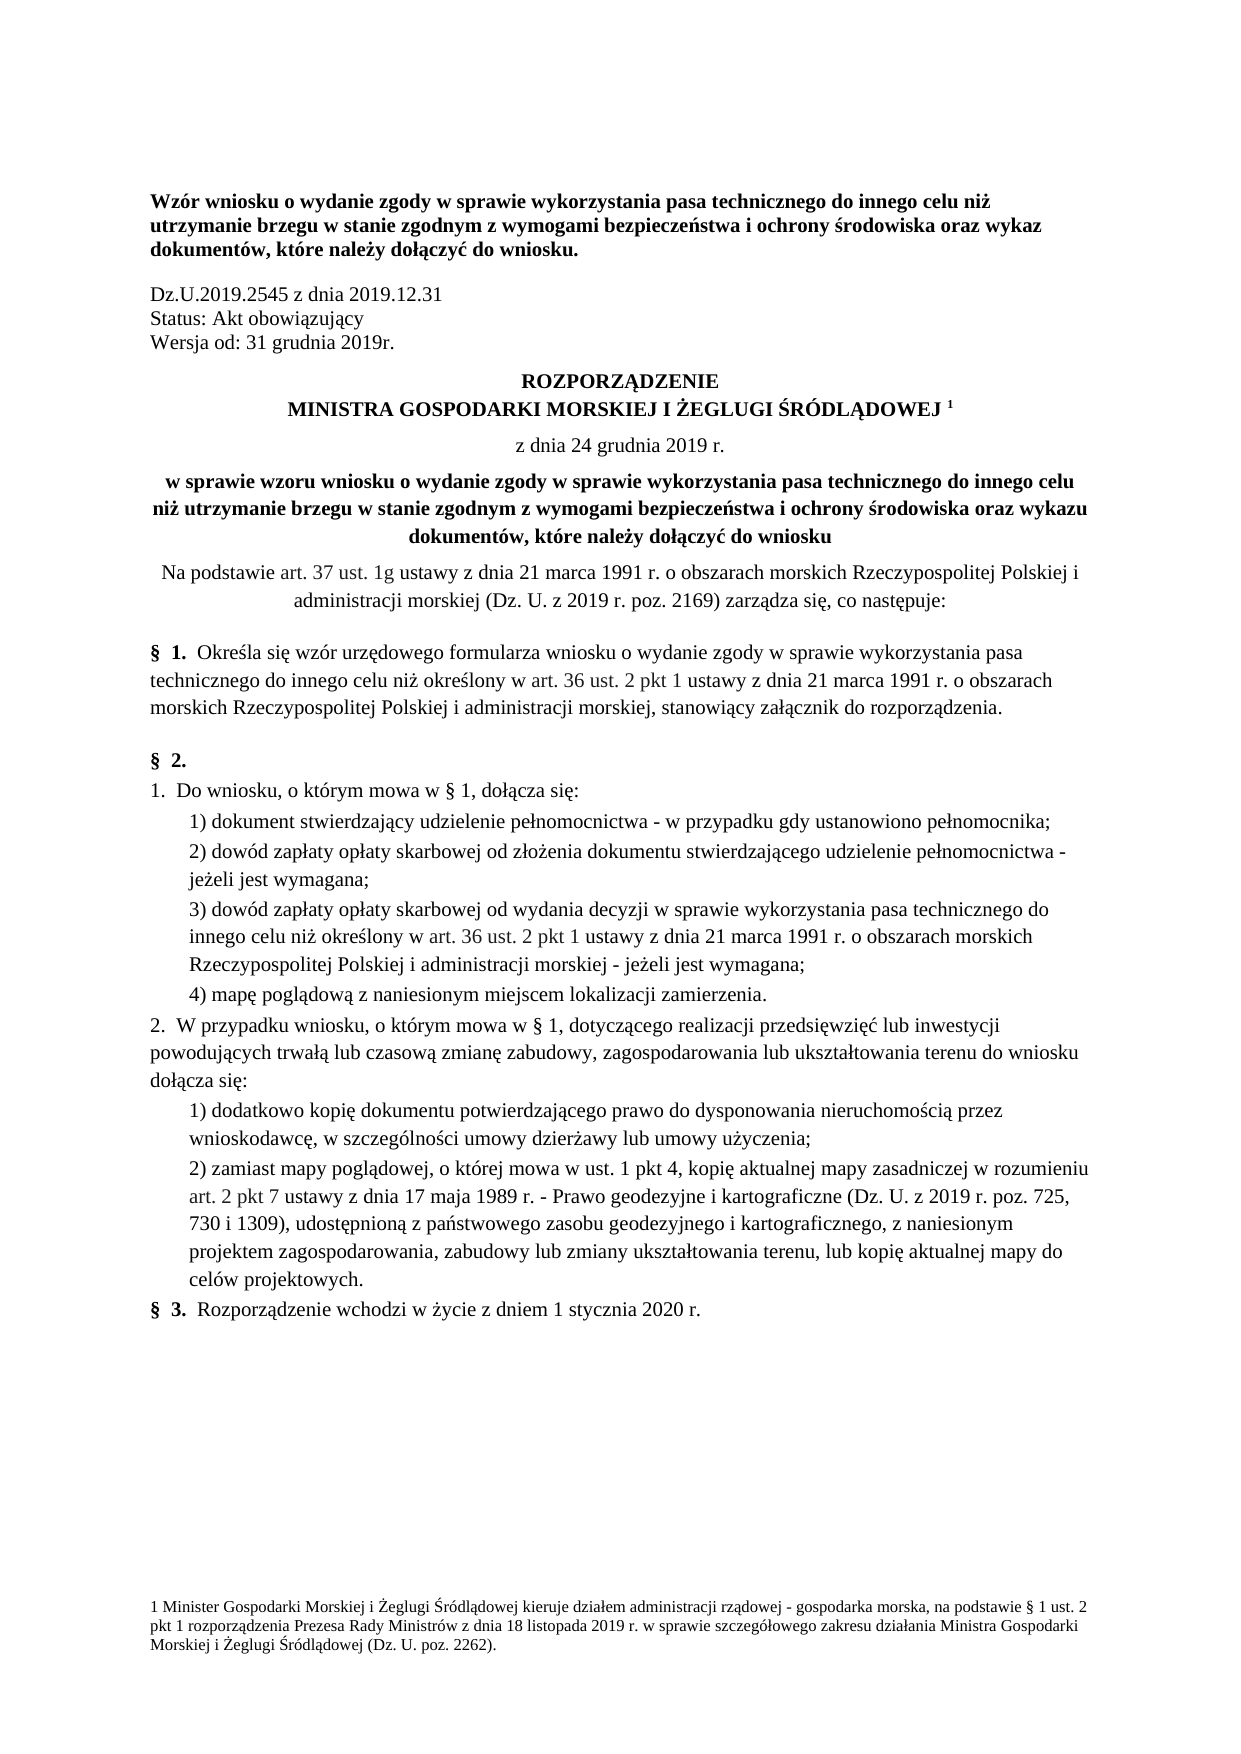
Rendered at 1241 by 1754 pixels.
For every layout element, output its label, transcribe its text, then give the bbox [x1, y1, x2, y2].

text 2) dowód zapłaty opłaty skarbowej od złożenia dokumentu stwierdzającego udzielenie pełnomocnictwa - jeżeli jest wymagana; [189, 839, 1090, 891]
title Wzór wniosku o wydanie zgody w sprawie wykorzystania pasa technicznego do innego celu niż utrzymanie brzegu w stanie zgodnym z wymogami bezpieczeństwa i ochrony środowiska oraz wykaz dokumentów, które należy dołączyć do wniosku. [150, 189, 1090, 261]
text § 1. Określa się wzór urzędowego formularza wniosku o wydanie zgody w sprawie wykorzystania pasa technicznego do innego celu niż określony w art. 36 ust. 2 pkt 1 ustawy z dnia 21 marca 1991 r. o obszarach morskich Rzeczypospolitej Polskiej i administracji morskiej, stanowiący załącznik do rozporządzenia. [150, 640, 1090, 719]
text 2. W przypadku wniosku, o którym mowa w § 1, dotyczącego realizacji przedsięwzięć lub inwestycji powodujących trwałą lub czasową zmianę zabudowy, zagospodarowania lub ukształtowania terenu do wniosku dołącza się: [150, 1013, 1090, 1092]
text 1) dokument stwierdzający udzielenie pełnomocnictwa - w przypadku gdy ustanowiono pełnomocnika; [189, 808, 1090, 833]
text MINISTRA GOSPODARKI MORSKIEJ I ŻEGLUGI ŚRÓDLĄDOWEJ 1 [150, 397, 1090, 421]
text 3) dowód zapłaty opłaty skarbowej od wydania decyzji w sprawie wykorzystania pasa technicznego do innego celu niż określony w art. 36 ust. 2 pkt 1 ustawy z dnia 21 marca 1991 r. o obszarach morskich Rzeczypospolitej Polskiej i administracji morskiej - jeżeli jest wymagana; [189, 897, 1090, 976]
text § 3. Rozporządzenie wchodzi w życie z dniem 1 stycznia 2020 r. [150, 1297, 1090, 1321]
text 1) dodatkowo kopię dokumentu potwierdzającego prawo do dysponowania nieruchomością przez wnioskodawcę, w szczególności umowy dzierżawy lub umowy użyczenia; [189, 1098, 1090, 1150]
text Status: Akt obowiązujący [150, 306, 1090, 330]
text w sprawie wzoru wniosku o wydanie zgody w sprawie wykorzystania pasa technicznego do innego celu niż utrzymanie brzegu w stanie zgodnym z wymogami bezpieczeństwa i ochrony środowiska oraz wykazu dokumentów, które należy dołączyć do wniosku [150, 469, 1090, 548]
text 2) zamiast mapy poglądowej, o której mowa w ust. 1 pkt 4, kopię aktualnej mapy zasadniczej w rozumieniu art. 2 pkt 7 ustawy z dnia 17 maja 1989 r. - Prawo geodezyjne i kartograficzne (Dz. U. z 2019 r. poz. 725, 730 i 1309), udostępnioną z państwowego zasobu geodezyjnego i kartograficznego, z naniesionym projektem zagospodarowania, zabudowy lub zmiany ukształtowania terenu, lub kopię aktualnej mapy do celów projektowych. [189, 1156, 1090, 1291]
text 4) mapę poglądową z naniesionym miejscem lokalizacji zamierzenia. [189, 982, 1090, 1006]
text Dz.U.2019.2545 z dnia 2019.12.31 [150, 282, 1090, 306]
text Wersja od: 31 grudnia 2019r. [150, 330, 1090, 354]
text 1. Do wniosku, o którym mowa w § 1, dołącza się: [150, 778, 1090, 802]
text z dnia 24 grudnia 2019 r. [150, 433, 1090, 457]
text ROZPORZĄDZENIE [150, 369, 1090, 393]
text Na podstawie art. 37 ust. 1g ustawy z dnia 21 marca 1991 r. o obszarach morskich Rzeczypospolitej Polskiej i administracji morskiej (Dz. U. z 2019 r. poz. 2169) zarządza się, co następuje: [150, 560, 1090, 612]
text § 2. [150, 748, 1090, 772]
